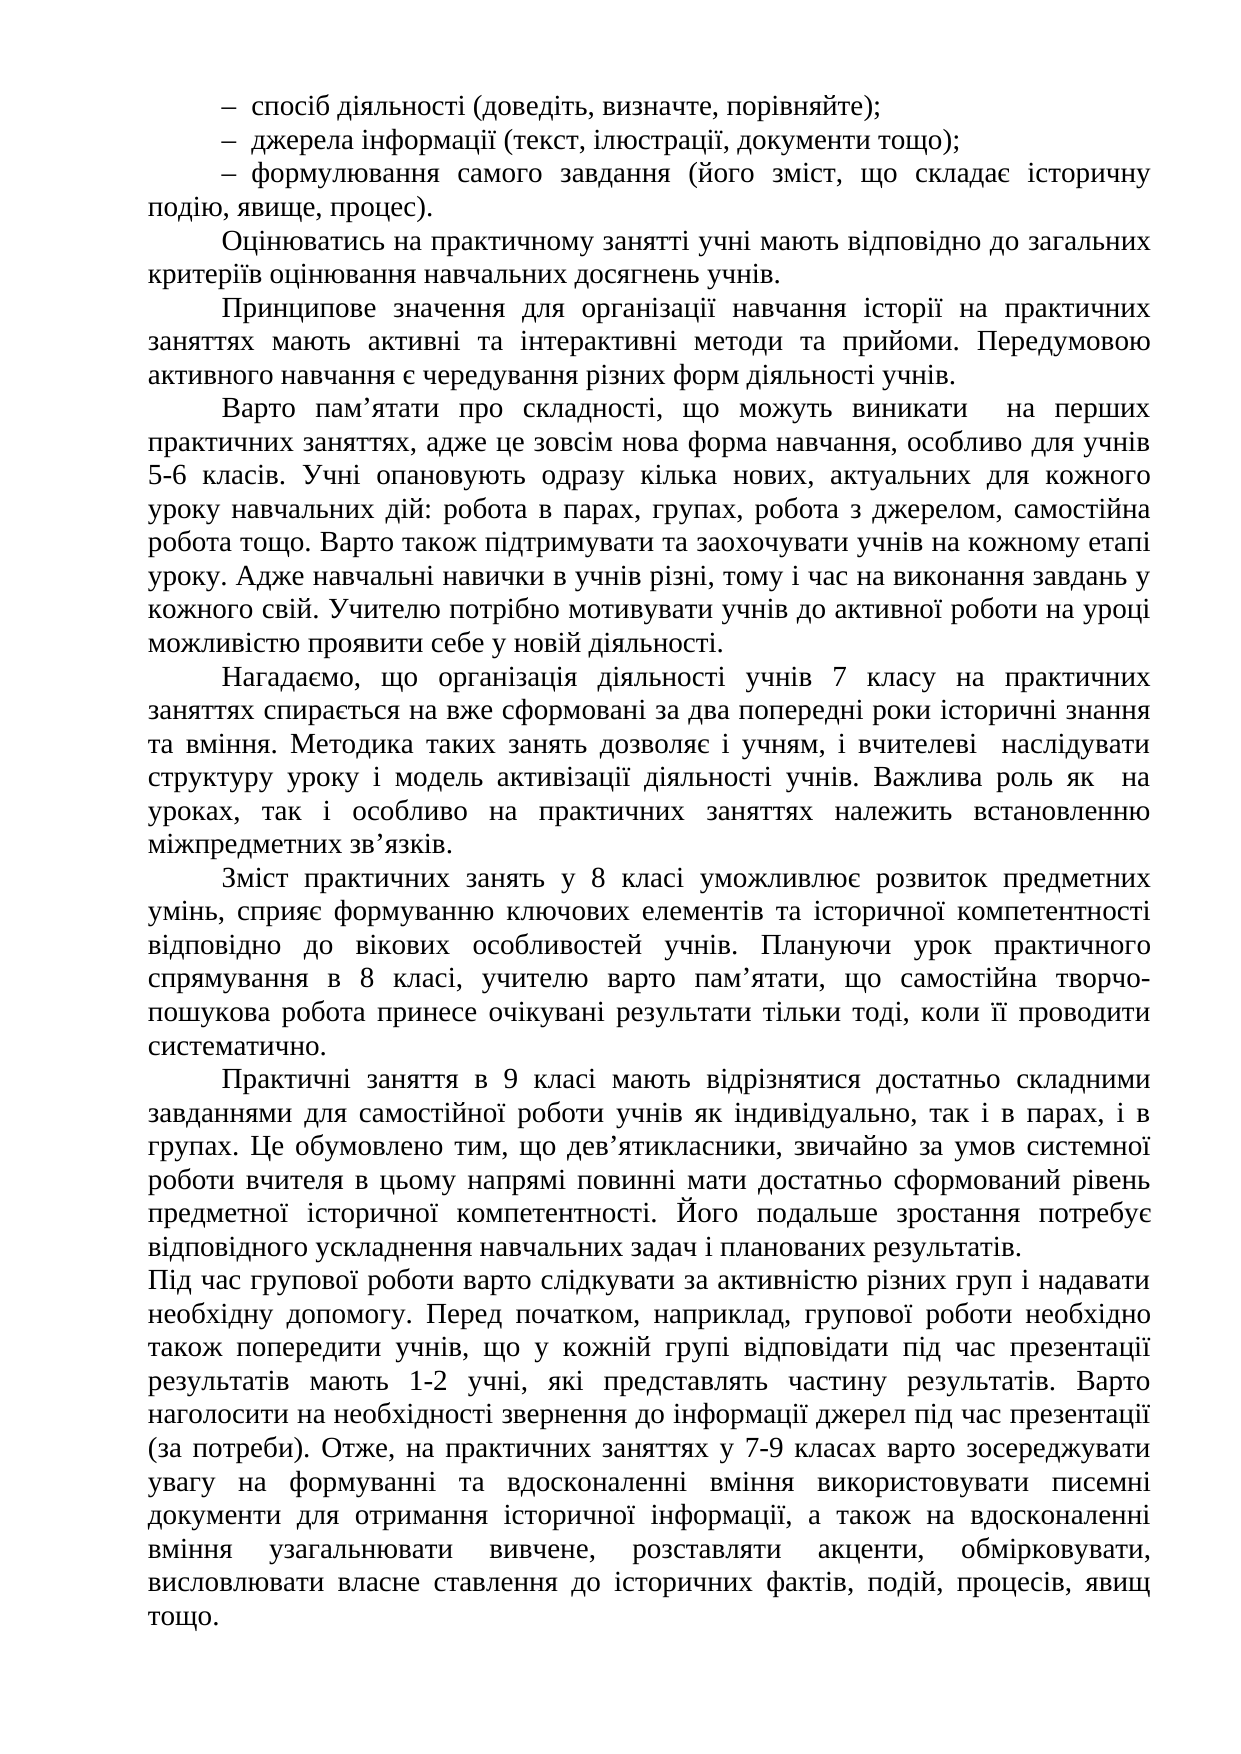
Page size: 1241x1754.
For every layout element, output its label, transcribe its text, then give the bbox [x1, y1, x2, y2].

text Принципове значення для організації навчання історії на практичних заняттях мають активні та інтерактивні методи та прийоми. Передумовою активного навчання є чередування різних форм діяльності учнів. [148, 290, 1152, 390]
list джерела інформації (текст, ілюстрації, документи тощо); [148, 122, 1152, 156]
text Під час групової роботи варто слідкувати за активністю різних груп і надавати необхідну допомогу. Перед початком, наприклад, групової роботи необхідно також попередити учнів, що у кожній групі відповідати під час презентації результатів мають 1-2 учні, які представлять частину результатів. Варто наголосити на необхідності звернення до інформації джерел під час презентації (за потреби). Отже, на практичних заняттях у 7-9 класах варто зосереджувати увагу на формуванні та вдосконаленні вміння використовувати писемні документи для отримання історичної інформації, а також на вдосконаленні вміння узагальнювати вивчене, розставляти акценти, обмірковувати, висловлювати власне ставлення до історичних фактів, подій, процесів, явищ тощо. [148, 1262, 1152, 1631]
text Нагадаємо, що організація діяльності учнів 7 класу на практичних заняттях спирається на вже сформовані за два попередні роки історичні знання та вміння. Методика таких занять дозволяє і учням, і вчителеві наслідувати структуру уроку і модель активізації діяльності учнів. Важлива роль як на уроках, так і особливо на практичних заняттях належить встановленню міжпредметних зв’язків. [148, 659, 1152, 860]
text Зміст практичних занять у 8 класі уможливлює розвиток предметних умінь, сприяє формуванню ключових елементів та історичної компетентності відповідно до вікових особливостей учнів. Плануючи урок практичного спрямування в 8 класі, учителю варто пам’ятати, що самостійна творчо-пошукова робота принесе очікувані результати тільки тоді, коли її проводити систематично. [148, 860, 1152, 1061]
list спосіб діяльності (доведіть, визначте, порівняйте); [148, 88, 1152, 122]
text Практичні заняття в 9 класі мають відрізнятися достатньо складними завданнями для самостійної роботи учнів як індивідуально, так і в парах, і в групах. Це обумовлено тим, що дев’ятикласники, звичайно за умов системної роботи вчителя в цьому напрямі повинні мати достатньо сформований рівень предметної історичної компетентності. Його подальше зростання потребує відповідного ускладнення навчальних задач і планованих результатів. [148, 1061, 1152, 1262]
text Варто пам’ятати про складності, що можуть виникати на перших практичних заняттях, адже це зовсім нова форма навчання, особливо для учнів 5-6 класів. Учні опановують одразу кілька нових, актуальних для кожного уроку навчальних дій: робота в парах, групах, робота з джерелом, самостійна робота тощо. Варто також підтримувати та заохочувати учнів на кожному етапі уроку. Адже навчальні навички в учнів різні, тому і час на виконання завдань у кожного свій. Учителю потрібно мотивувати учнів до активної роботи на уроці можливістю проявити себе у новій діяльності. [148, 390, 1152, 659]
text Оцінюватись на практичному занятті учні мають відповідно до загальних критеріїв оцінювання навчальних досягнень учнів. [148, 223, 1152, 290]
list формулювання самого завдання (його зміст, що складає історичну подію, явище, процес). [148, 156, 1152, 223]
